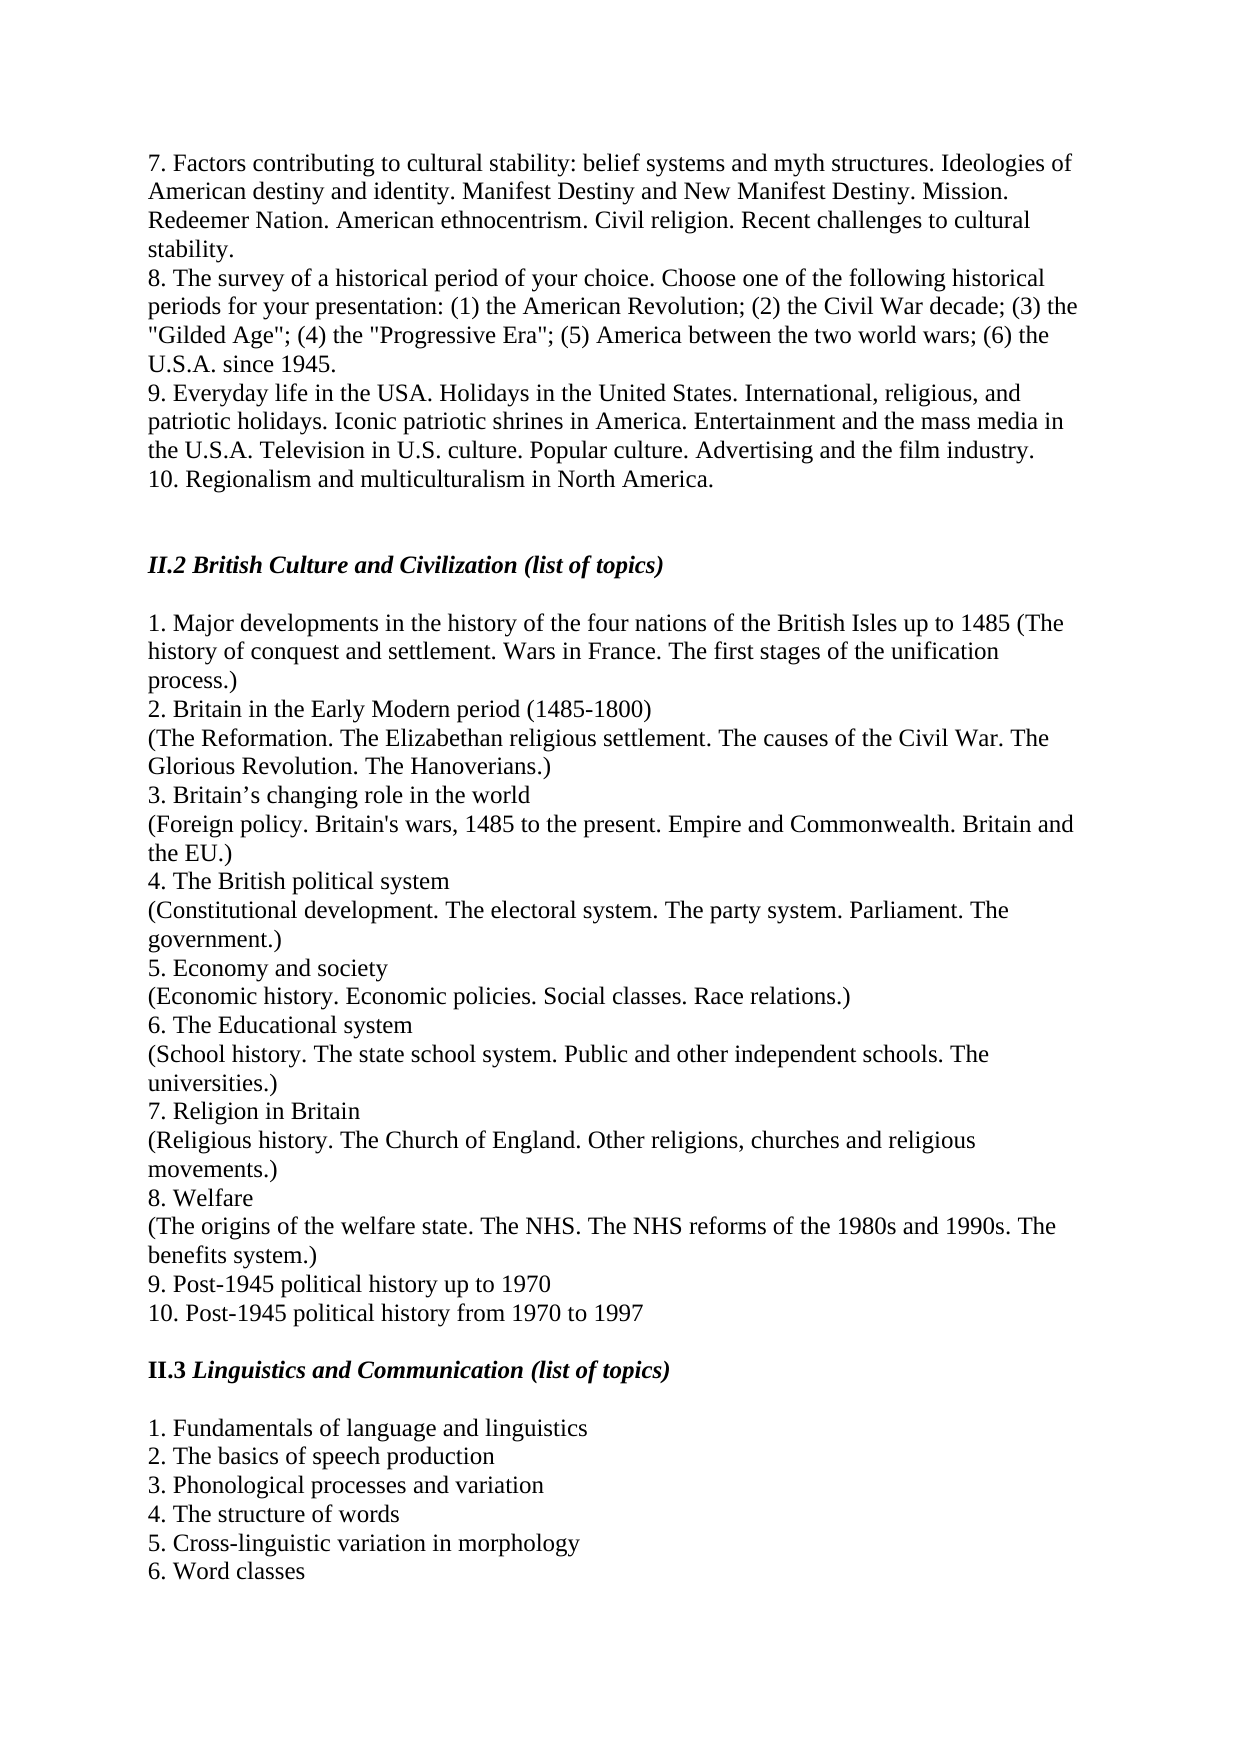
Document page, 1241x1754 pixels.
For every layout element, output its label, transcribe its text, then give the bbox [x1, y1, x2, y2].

text 1. Major developments in the history of the four nations of the British Isles up to 1485 (The history of conquest and settlement. Wars in France. The first stages of the unification process.) 2. Britain in the Early Modern period (1485-1800) (The Reformation. The Elizabethan religious settlement. The causes of the Civil War. The Glorious Revolution. The Hanoverians.) 3. Britain’s changing role in the world (Foreign policy. Britain's wars, 1485 to the present. Empire and Commonwealth. Britain and the EU.) 4. The British political system (Constitutional development. The electoral system. The party system. Parliament. The government.) 5. Economy and society (Economic history. Economic policies. Social classes. Race relations.) 6. The Educational system (School history. The state school system. Public and other independent schools. The universities.) 7. Religion in Britain (Religious history. The Church of England. Other religions, churches and religious movements.) 8. Welfare (The origins of the welfare state. The NHS. The NHS reforms of the 1980s and 1990s. The benefits system.) 9. Post-1945 political history up to 1970 10. Post-1945 political history from 1970 to 1997 II.3 Linguistics and Communication (list of topics) [148, 579, 1093, 1384]
text 5. Cross-linguistic variation in morphology [148, 1528, 1093, 1556]
text 1. Fundamentals of language and linguistics [148, 1384, 1093, 1441]
text 7. Factors contributing to cultural stability: belief systems and myth structures. Ideologies of American destiny and identity. Manifest Destiny and New Manifest Destiny. Mission. Redeemer Nation. American ethnocentrism. Civil religion. Recent challenges to cultural stability. [148, 148, 1093, 263]
text II.2 British Culture and Civilization (list of topics) [148, 521, 1093, 579]
text 8. The survey of a historical period of your choice. Choose one of the following historical periods for your presentation: (1) the American Revolution; (2) the Civil War decade; (3) the "Gilded Age"; (4) the "Progressive Era"; (5) America between the two world wars; (6) the U.S.A. since 1945. [148, 263, 1093, 378]
text 10. Regionalism and multiculturalism in North America. [148, 464, 1093, 493]
text 3. Phonological processes and variation [148, 1470, 1093, 1499]
text 4. The structure of words [148, 1499, 1093, 1528]
text 6. Word classes [148, 1556, 1093, 1585]
text 9. Everyday life in the USA. Holidays in the United States. International, religious, and patriotic holidays. Iconic patriotic shrines in America. Entertainment and the mass media in the U.S.A. Television in U.S. culture. Popular culture. Advertising and the film industry. [148, 378, 1093, 464]
text 2. The basics of speech production [148, 1441, 1093, 1470]
